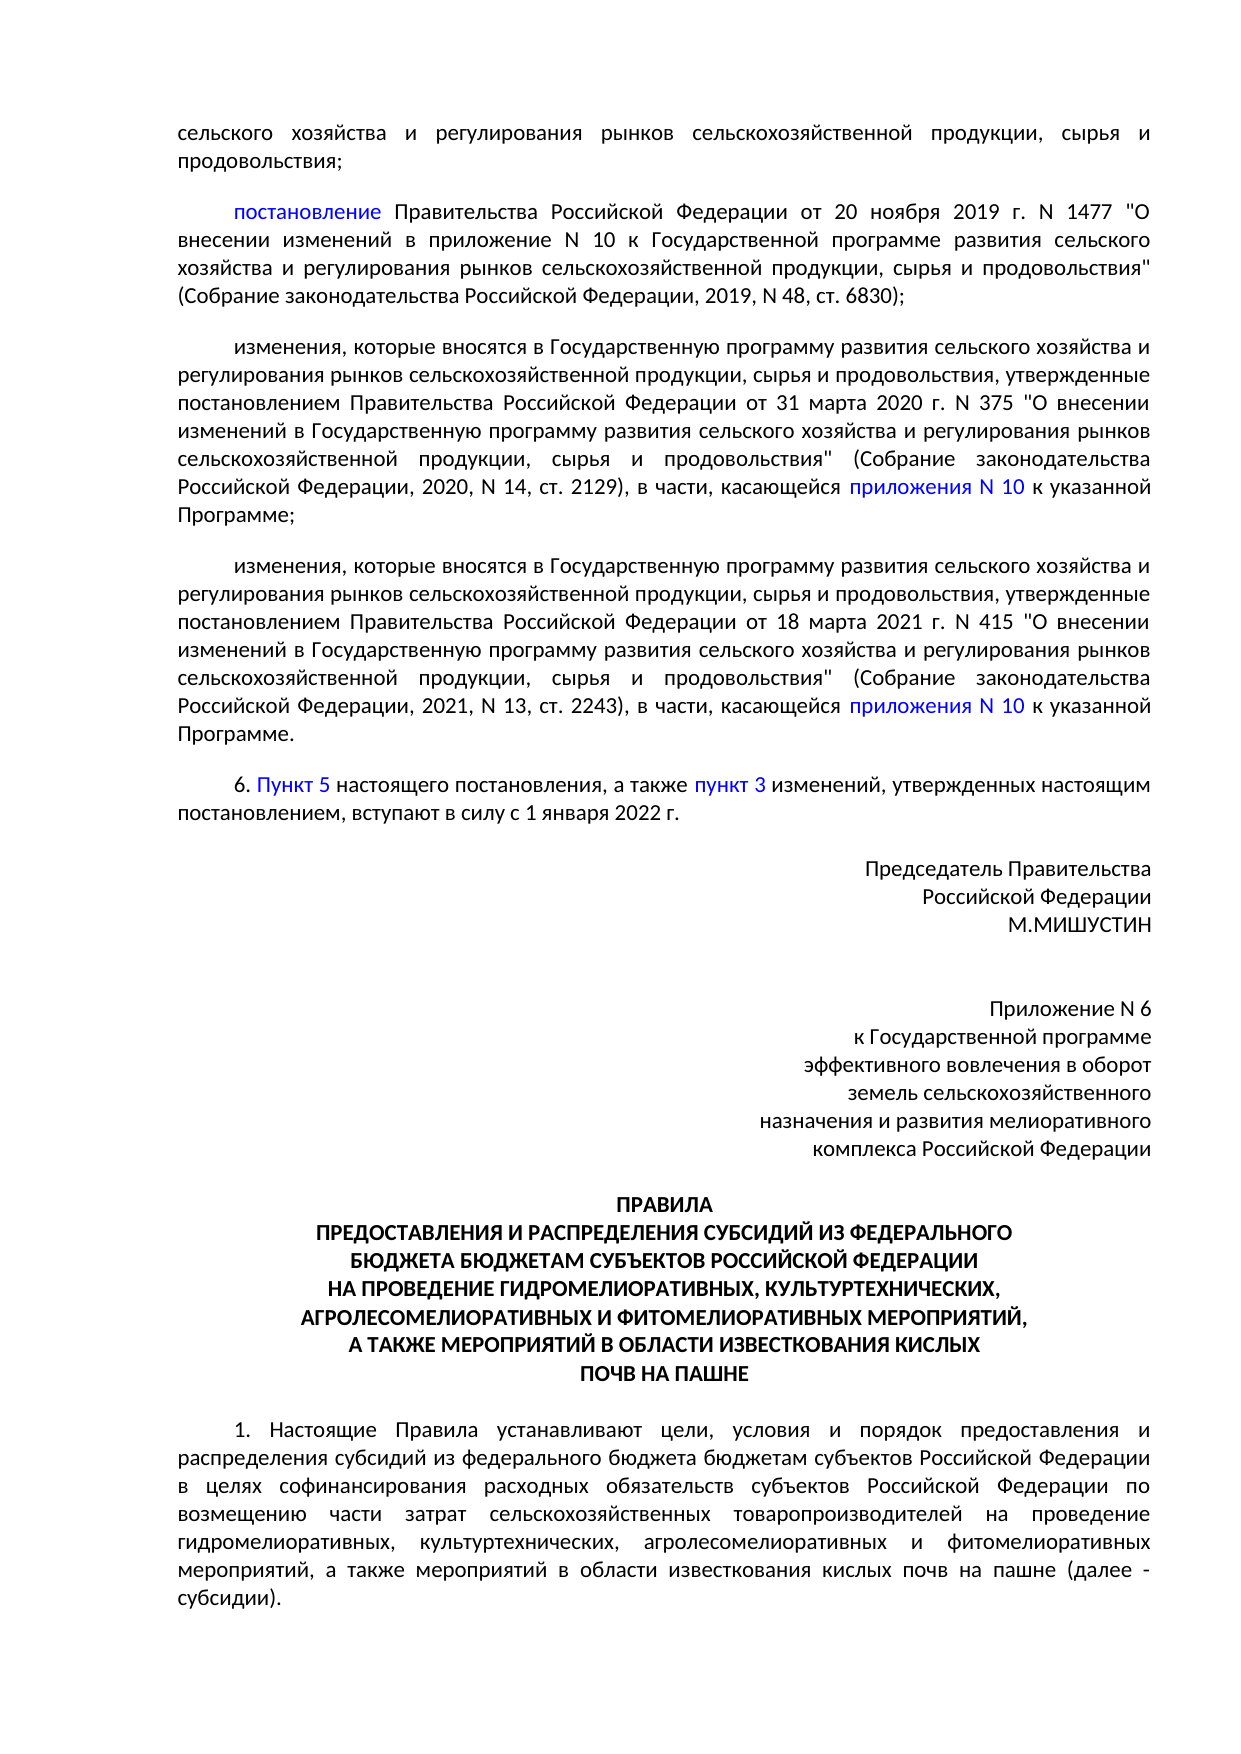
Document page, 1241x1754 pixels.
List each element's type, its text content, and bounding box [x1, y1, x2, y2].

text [177, 118, 1152, 174]
text 6. Пункт 5 настоящего постановления, а также пункт 3 изменений, утвержденных настоящим постановлением, вступают в силу с 1 января 2022 г. [177, 770, 1152, 826]
title БЮДЖЕТА БЮДЖЕТАМ СУБЪЕКТОВ РОССИЙСКОЙ ФЕДЕРАЦИИ [177, 1247, 1152, 1274]
text Российской Федерации [177, 882, 1152, 910]
title ПОЧВ НА ПАШНЕ [177, 1359, 1152, 1387]
text 1. Настоящие Правила устанавливают цели, условия и порядок предоставления и распределения субсидий из федерального бюджета бюджетам субъектов Российской Федерации в целях софинансирования расходных обязательств субъектов Российской Федерации по возмещению части затрат сельскохозяйственных товаропроизводителей на проведение гидромелиоративных, культуртехнических, агролесомелиоративных и фитомелиоративных мероприятий, а также мероприятий в области известкования кислых почв на пашне (далее - субсидии). [177, 1415, 1152, 1611]
title НА ПРОВЕДЕНИЕ ГИДРОМЕЛИОРАТИВНЫХ, КУЛЬТУРТЕХНИЧЕСКИХ, [177, 1274, 1152, 1303]
text изменения, которые вносятся в Государственную программу развития сельского хозяйства и регулирования рынков сельскохозяйственной продукции, сырья и продовольствия, утвержденные постановлением Правительства Российской Федерации от 18 марта 2021 г. N 415 "О внесении изменений в Государственную программу развития сельского хозяйства и регулирования рынков сельскохозяйственной продукции, сырья и продовольствия" (Собрание законодательства Российской Федерации, 2021, N 13, ст. 2243), в части, касающейся приложения N 10 к указанной Программе. [177, 551, 1152, 747]
text изменения, которые вносятся в Государственную программу развития сельского хозяйства и регулирования рынков сельскохозяйственной продукции, сырья и продовольствия, утвержденные постановлением Правительства Российской Федерации от 31 марта 2020 г. N 375 "О внесении изменений в Государственную программу развития сельского хозяйства и регулирования рынков сельскохозяйственной продукции, сырья и продовольствия" (Собрание законодательства Российской Федерации, 2020, N 14, ст. 2129), в части, касающейся приложения N 10 к указанной Программе; [177, 332, 1152, 528]
text постановление Правительства Российской Федерации от 20 ноября 2019 г. N 1477 "О внесении изменений в приложение N 10 к Государственной программе развития сельского хозяйства и регулирования рынков сельскохозяйственной продукции, сырья и продовольствия" (Собрание законодательства Российской Федерации, 2019, N 48, ст. 6830); [177, 197, 1152, 309]
text Приложение N 6 [177, 994, 1152, 1022]
text к Государственной программе [177, 1022, 1152, 1050]
text эффективного вовлечения в оборот [177, 1050, 1152, 1078]
title ПРЕДОСТАВЛЕНИЯ И РАСПРЕДЕЛЕНИЯ СУБСИДИЙ ИЗ ФЕДЕРАЛЬНОГО [177, 1218, 1152, 1247]
title АГРОЛЕСОМЕЛИОРАТИВНЫХ И ФИТОМЕЛИОРАТИВНЫХ МЕРОПРИЯТИЙ, [177, 1303, 1152, 1331]
title А ТАКЖЕ МЕРОПРИЯТИЙ В ОБЛАСТИ ИЗВЕСТКОВАНИЯ КИСЛЫХ [177, 1331, 1152, 1359]
text комплекса Российской Федерации [177, 1134, 1152, 1162]
text назначения и развития мелиоративного [177, 1106, 1152, 1134]
text М.МИШУСТИН [177, 910, 1152, 938]
text Председатель Правительства [177, 854, 1152, 882]
title ПРАВИЛА [177, 1191, 1152, 1218]
text земель сельскохозяйственного [177, 1078, 1152, 1106]
